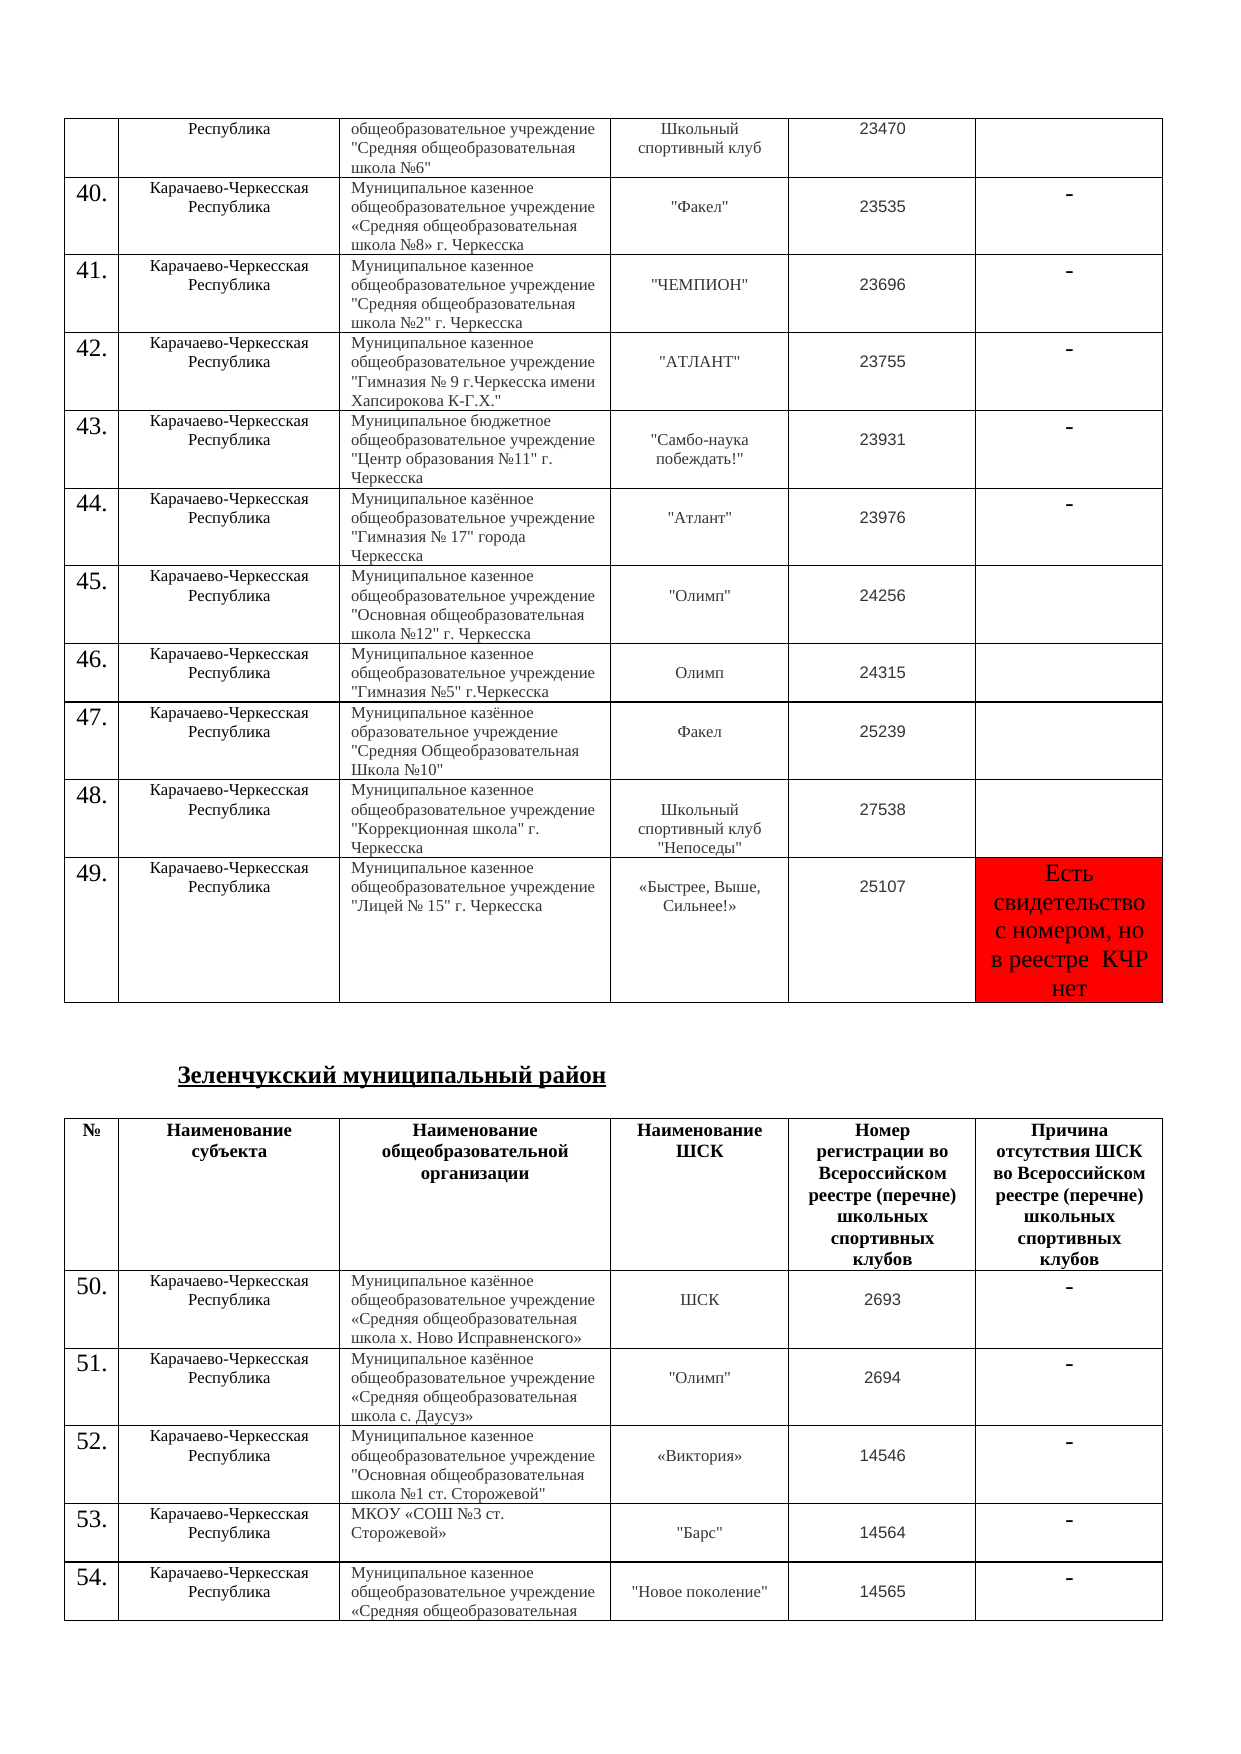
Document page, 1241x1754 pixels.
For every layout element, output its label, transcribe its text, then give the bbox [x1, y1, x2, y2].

table_cell 24315 [789, 644, 975, 701]
table_cell [65, 644, 118, 701]
table_cell - [976, 119, 1162, 177]
table_cell [65, 255, 118, 332]
table_cell «Быстрее, Выше, Сильнее!» [611, 858, 788, 1002]
table_cell Карачаево-Черкесская Республика [119, 703, 339, 779]
table_cell ШСК [611, 1271, 788, 1347]
table_cell "Барс" [611, 1504, 788, 1561]
table_cell [65, 1426, 118, 1503]
table_cell [65, 489, 118, 565]
table_cell Карачаево-Черкесская Республика [119, 566, 339, 643]
table_cell "ЧЕМПИОН" [611, 255, 788, 332]
table_cell - [976, 1504, 1162, 1561]
table_cell Карачаево-Черкесская Республика [119, 858, 339, 1002]
table_cell - [976, 1349, 1162, 1425]
table_cell Карачаево-Черкесская Республика [119, 780, 339, 857]
table_cell Карачаево-Черкесская Республика [119, 178, 339, 254]
table_cell Муниципальное бюджетное общеобразовательное учреждение "Центр образования №11" г. Черкесска [340, 411, 610, 487]
table_cell Карачаево-Черкесская Республика [119, 489, 339, 565]
table_cell [65, 1563, 118, 1620]
table_cell [65, 858, 118, 1002]
table_cell [65, 411, 118, 487]
table_cell - [976, 255, 1162, 332]
table_cell Карачаево-Черкесская Республика [119, 1426, 339, 1503]
table_cell Муниципальное казенное общеобразовательное учреждение "Лицей № 15" г. Черкесска [340, 858, 610, 1002]
table_cell [65, 1504, 118, 1561]
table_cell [340, 1563, 610, 1620]
table_cell [65, 703, 118, 779]
table_header Наименование ШСК [611, 1119, 788, 1270]
table_cell Карачаево-Черкесская Республика [119, 255, 339, 332]
table_cell [976, 644, 1162, 701]
table_cell 14546 [789, 1426, 975, 1503]
table_cell Есть свидетельство с номером, но в реестре КЧР нет [976, 858, 1162, 1002]
table_header Причина отсутствия ШСК во Всероссийском реестре (перечне) школьных спортивных клубов [976, 1119, 1162, 1270]
table_cell Муниципальное казенное общеобразовательное учреждение "Гимназия №5" г.Черкесска [340, 644, 610, 701]
table_cell 25107 [789, 858, 975, 1002]
table_cell [65, 1271, 118, 1347]
table_cell 2693 [789, 1271, 975, 1347]
table_cell Муниципальное казенное общеобразовательное учреждение "Гимназия № .Черкесска имени Хапсирокова К-Г.Х." [340, 333, 610, 410]
table_cell 23535 [789, 178, 975, 254]
table_cell - [976, 411, 1162, 487]
table_cell "Атлант" [611, 489, 788, 565]
table_header Наименование субъекта [119, 1119, 339, 1270]
table_cell - [976, 1563, 1162, 1620]
table_cell "Олимп" [611, 566, 788, 643]
table_cell «Виктория» [611, 1426, 788, 1503]
table_cell "Самбо-наука побеждать!" [611, 411, 788, 487]
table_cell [119, 1563, 339, 1620]
table_cell Карачаево-Черкесская Республика [119, 644, 339, 701]
table_cell [65, 1349, 118, 1425]
table_cell 2694 [789, 1349, 975, 1425]
table_cell 24256 [789, 566, 975, 643]
table_cell Олимп [611, 644, 788, 701]
table_cell - [976, 1271, 1162, 1347]
table_cell 25239 [789, 703, 975, 779]
table_cell [65, 178, 118, 254]
table_cell "Олимп" [611, 1349, 788, 1425]
table_cell [65, 119, 118, 177]
table_cell Карачаево-Черкесская Республика [119, 411, 339, 487]
table_cell Муниципальное казенное общеобразовательное учреждение "Основная общеобразовательная школа №1 ст. Сторожевой" [340, 1426, 610, 1503]
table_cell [340, 119, 610, 177]
table_cell 23470 [789, 119, 975, 177]
table_cell - [976, 1426, 1162, 1503]
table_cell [611, 119, 788, 177]
table_cell "АТЛАНТ" [611, 333, 788, 410]
table_cell Муниципальное казённое общеобразовательное учреждение "Гимназия № 17" города Черкесска [340, 489, 610, 565]
table_cell 23696 [789, 255, 975, 332]
table_cell Муниципальное казенное общеобразовательное учреждение "Коррекционная школа" г. Черкесска [340, 780, 610, 857]
table_cell 23976 [789, 489, 975, 565]
table_cell Карачаево-Черкесская Республика [119, 1504, 339, 1561]
table_cell Муниципальное казенное общеобразовательное учреждение «Средняя общеобразовательная школа №8» г. Черкесска [340, 178, 610, 254]
table_cell [65, 333, 118, 410]
table_header № [65, 1119, 118, 1270]
table_cell "Новое поколение" [611, 1563, 788, 1620]
table_cell 23755 [789, 333, 975, 410]
table_cell Карачаево-Черкесская Республика [119, 1349, 339, 1425]
table_cell 27538 [789, 780, 975, 857]
table_cell Муниципальное казенное общеобразовательное учреждение "Основная общеобразовательная школа №12" г. Черкесска [340, 566, 610, 643]
table_cell [976, 780, 1162, 857]
table_cell 14564 [789, 1504, 975, 1561]
table_cell Муниципальное казённое общеобразовательное учреждение «Средняя общеобразовательная школа с. Даусуз» [340, 1349, 610, 1425]
table_cell МКОУ «СОШ №3 ст. Сторожевой» [340, 1504, 610, 1561]
table_cell Карачаево-Черкесская Республика [119, 333, 339, 410]
table_cell 23931 [789, 411, 975, 487]
table_cell [976, 566, 1162, 643]
text Зеленчукский муниципальный район [177, 1060, 1152, 1089]
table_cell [119, 119, 339, 177]
table_cell "Факел" [611, 178, 788, 254]
table_cell Школьный спортивный клуб "Непоседы" [611, 780, 788, 857]
table_cell [976, 703, 1162, 779]
table_cell [65, 780, 118, 857]
table_cell Муниципальное казенное общеобразовательное учреждение "Средняя общеобразовательная школа №2" г. Черкесска [340, 255, 610, 332]
table_cell - [976, 489, 1162, 565]
table_cell Муниципальное казённое общеобразовательное учреждение «Средняя общеобразовательная школа х. Ново Исправненского» [340, 1271, 610, 1347]
table_cell [65, 566, 118, 643]
table_cell Карачаево-Черкесская Республика [119, 1271, 339, 1347]
table_cell - [976, 333, 1162, 410]
table_header Наименование общеобразовательной организации [340, 1119, 610, 1270]
table_cell Муниципальное казённое образовательное учреждение "Средняя Общеобразовательная Школа №10" [340, 703, 610, 779]
table_cell - [976, 178, 1162, 254]
table_cell 14565 [789, 1563, 975, 1620]
table_cell Факел [611, 703, 788, 779]
table_header Номер регистрации во Всероссийском реестре (перечне) школьных спортивных клубов [789, 1119, 975, 1270]
